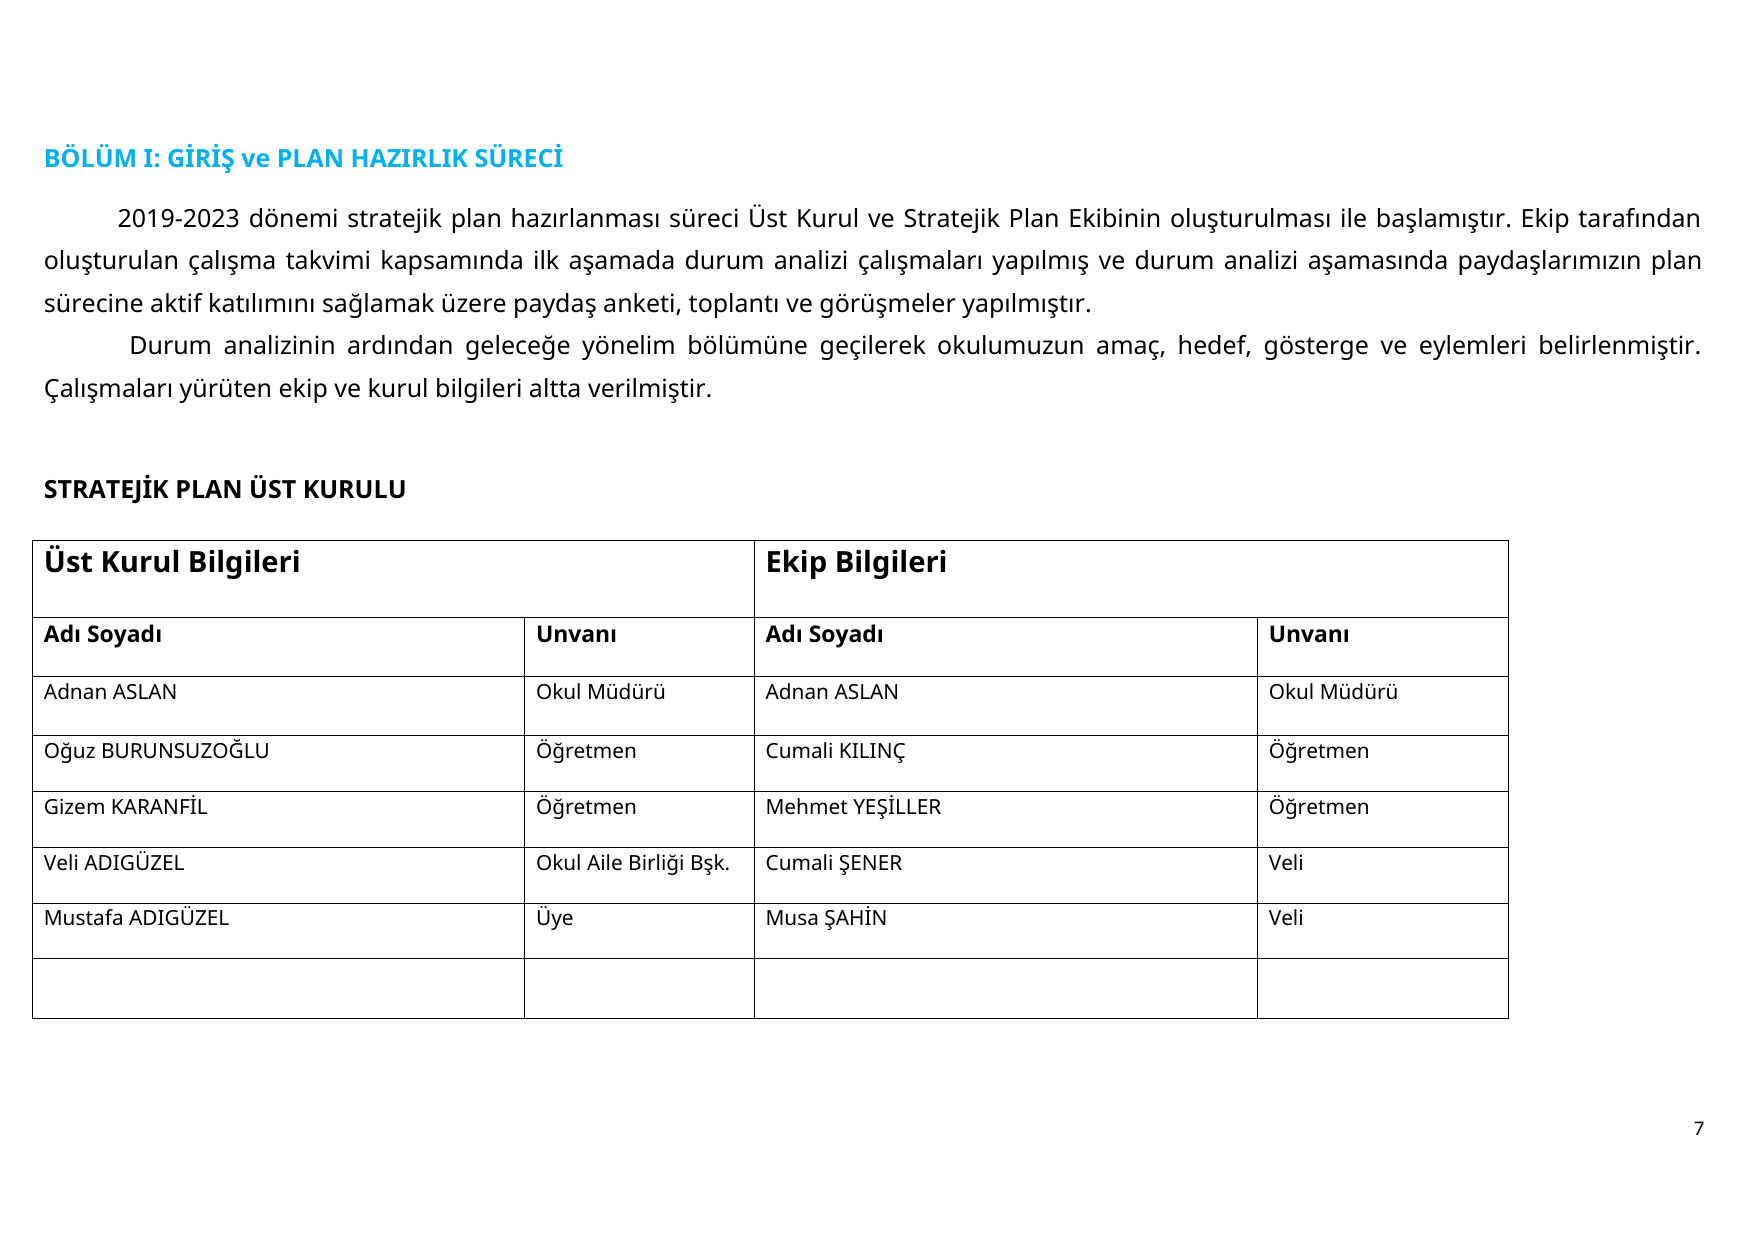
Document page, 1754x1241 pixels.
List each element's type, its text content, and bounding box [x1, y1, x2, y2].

table_cell Veli [1258, 848, 1508, 902]
table_cell Öğretmen [1258, 792, 1508, 847]
table_cell [525, 959, 754, 1017]
table_cell Öğretmen [525, 792, 754, 847]
table_cell Okul Aile Birliği Bşk. [525, 848, 754, 902]
table_cell Öğretmen [1258, 736, 1508, 791]
text 2019-2023 dönemi stratejik plan hazırlanması süreci Üst Kurul ve Stratejik Plan Ekibinin oluşturulması ile başlamıştır. Ekip tarafından oluşturulan çalışma takvimi kapsamında ilk aşamada durum analizi çalışmaları yapılmış ve durum analizi aşamasında paydaşlarımızın plan sürecine aktif katılımını sağlamak üzere paydaş anketi, toplantı ve görüşmeler yapılmıştır. [44, 201, 1704, 319]
table_cell [1258, 959, 1508, 1017]
table_header Üst Kurul Bilgileri [33, 541, 754, 617]
table_cell Okul Müdürü [525, 677, 754, 735]
table_cell Unvanı [1258, 618, 1508, 676]
table_cell Öğretmen [525, 736, 754, 791]
table_cell [755, 959, 1257, 1017]
table_cell Musa ŞAHİN [755, 904, 1257, 958]
table_cell Cumali KILINÇ [755, 736, 1257, 791]
table_cell Veli ADIGÜZEL [33, 848, 524, 902]
table_cell Üye [525, 904, 754, 958]
table_cell Cumali ŞENER [755, 848, 1257, 902]
table_cell Unvanı [525, 618, 754, 676]
subtitle BÖLÜM I: GİRİŞ ve PLAN HAZIRLIK SÜRECİ [44, 141, 1704, 175]
table_cell [33, 959, 524, 1017]
table_cell Gizem KARANFİL [33, 792, 524, 847]
table_cell Oğuz BURUNSUZOĞLU [33, 736, 524, 791]
text Durum analizinin ardından geleceğe yönelim bölümüne geçilerek okulumuzun amaç, hedef, gösterge ve eylemleri belirlenmiştir. Çalışmaları yürüten ekip ve kurul bilgileri altta verilmiştir. [44, 328, 1704, 404]
table_cell Okul Müdürü [1258, 677, 1508, 735]
table_cell Adnan ASLAN [33, 677, 524, 735]
table_cell Veli [1258, 904, 1508, 958]
table_header Ekip Bilgileri [755, 541, 1508, 617]
table_cell Adı Soyadı [33, 618, 524, 676]
table_cell Mehmet YEŞİLLER [755, 792, 1257, 847]
table_cell Mustafa ADIGÜZEL [33, 904, 524, 958]
text STRATEJİK PLAN ÜST KURULU [44, 472, 1704, 506]
table_cell Adı Soyadı [755, 618, 1257, 676]
table_cell Adnan ASLAN [755, 677, 1257, 735]
